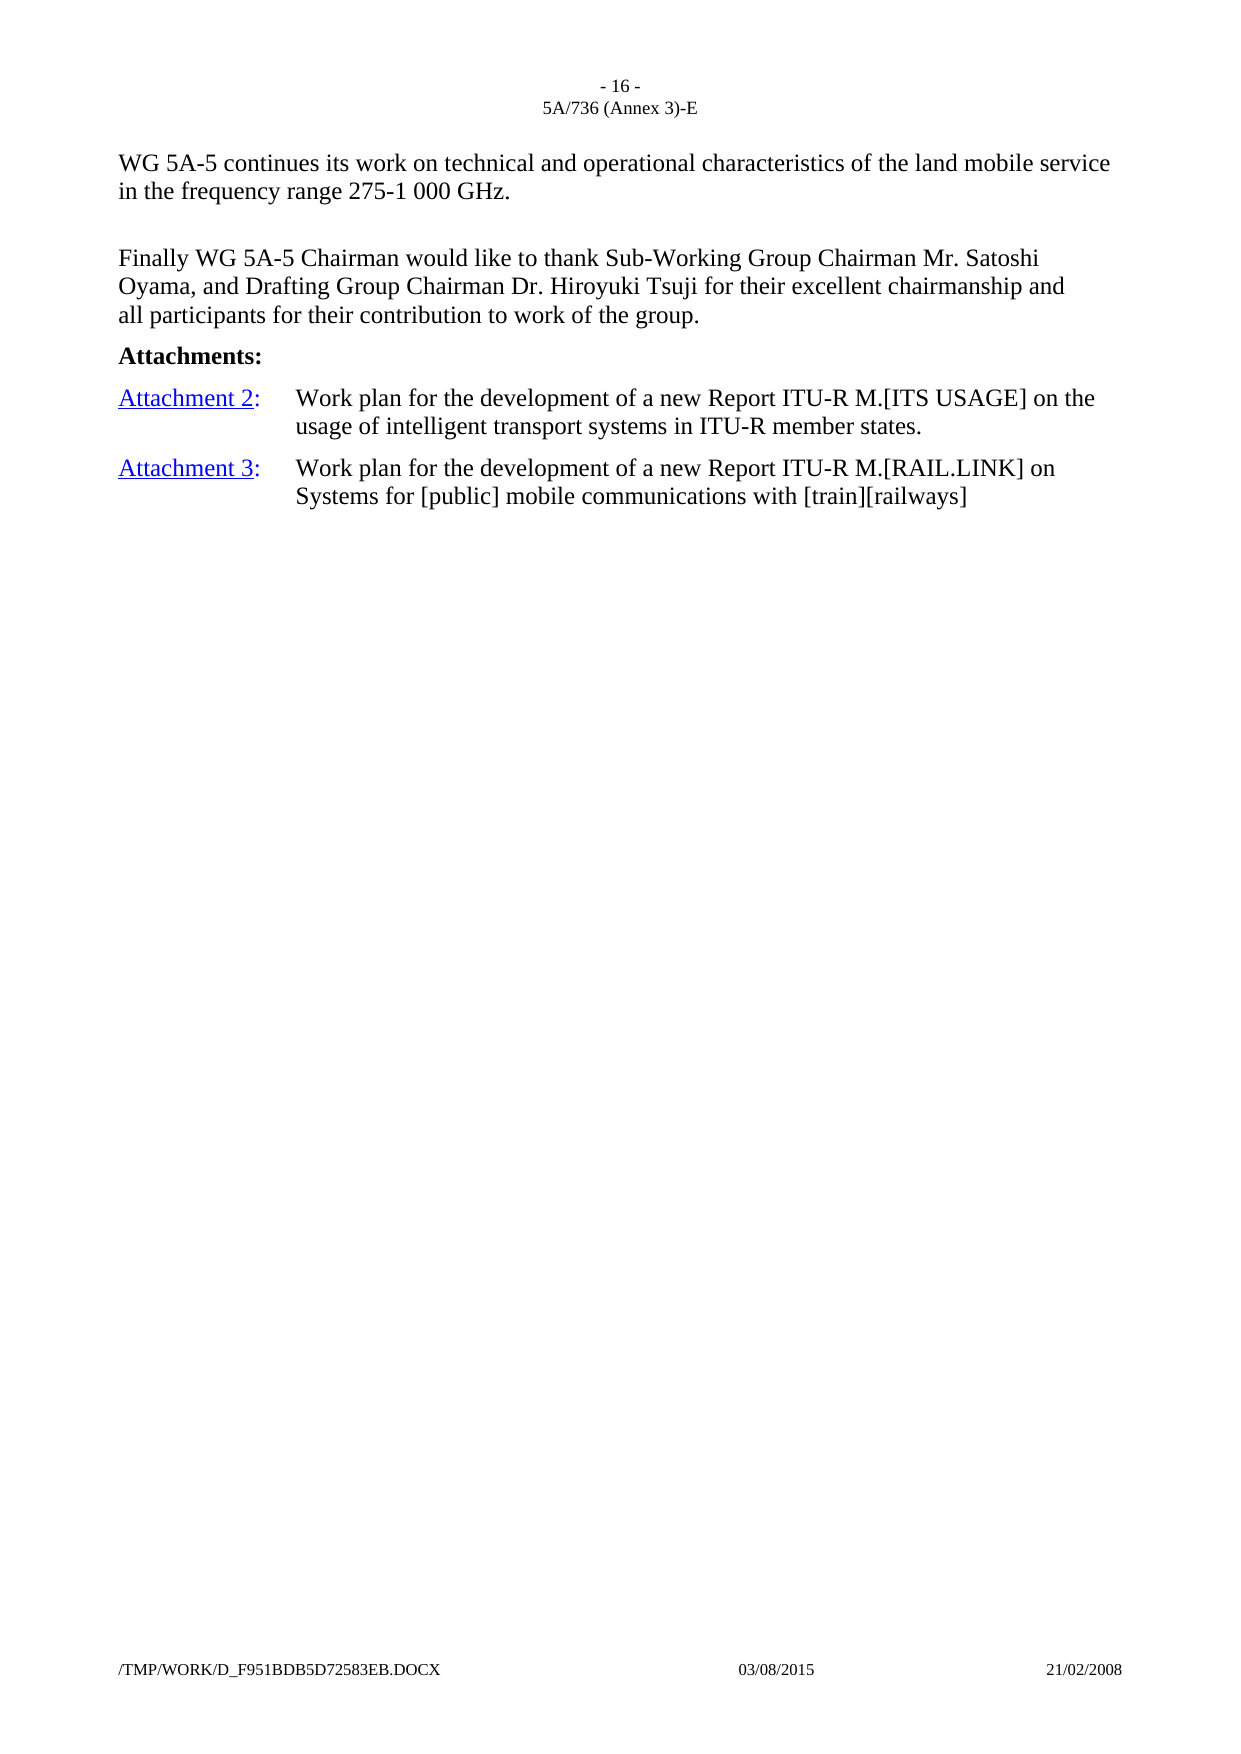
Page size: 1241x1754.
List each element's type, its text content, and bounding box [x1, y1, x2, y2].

text Attachments: [118, 341, 1122, 370]
text Attachment 3: Work plan for the development of a new Report ITU-R M.[RAIL.LINK] on Systems for [public] mobile communications with [train][railways] [118, 453, 1122, 510]
text Attachment 2: Work plan for the development of a new Report ITU-R M.[ITS USAGE] on the usage of intelligent transport systems in ITU-R member states. [118, 383, 1122, 440]
text WG 5A-5 continues its work on technical and operational characteristics of the land mobile service in the frequency range 275-1 000 GHz. [118, 148, 1122, 205]
text Finally WG 5A-5 Chairman would like to thank Sub-Working Group Chairman Mr. Satoshi Oyama, and Drafting Group Chairman Dr. Hiroyuki Tsuji for their excellent chairmanship and all participants for their contribution to work of the group. [118, 243, 1122, 329]
